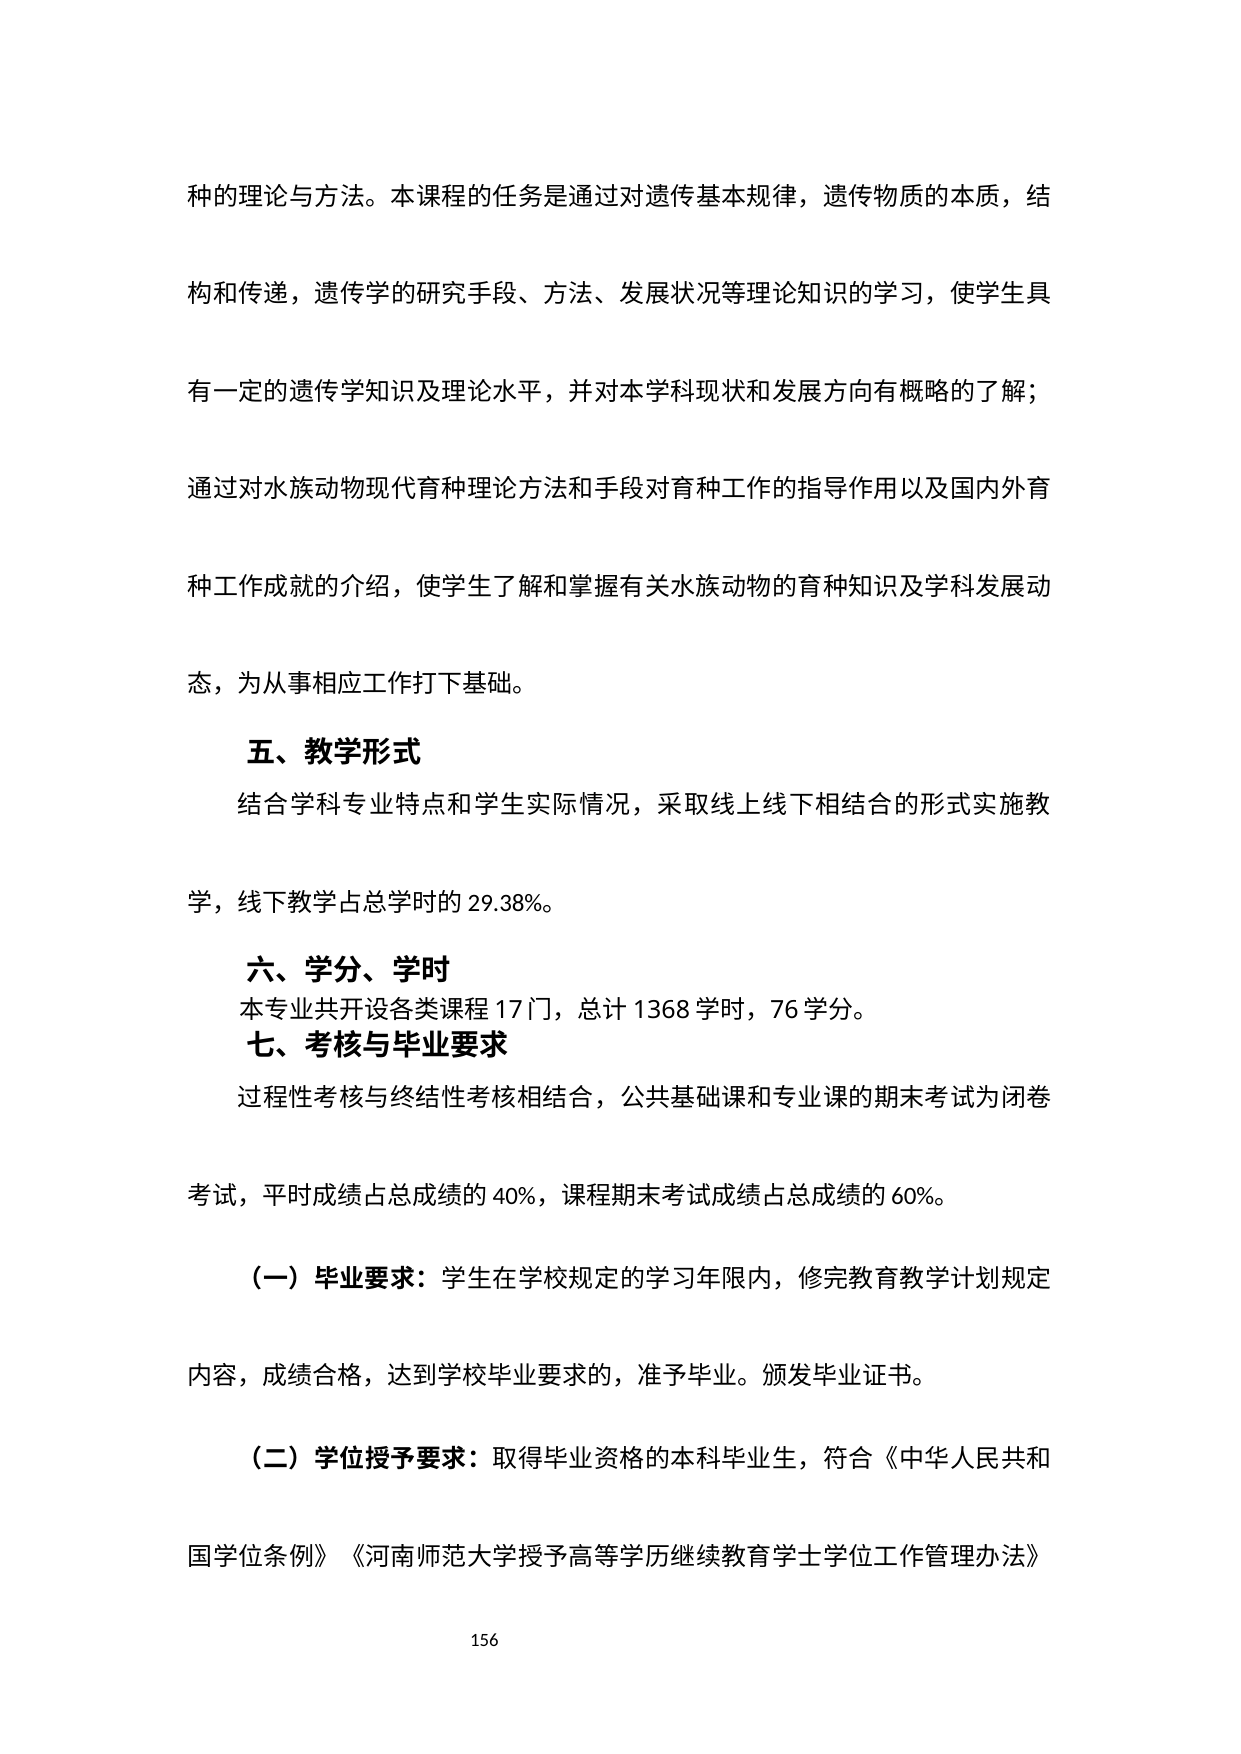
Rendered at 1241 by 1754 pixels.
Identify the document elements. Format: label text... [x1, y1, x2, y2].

text 本专业共开设各类课程17门，总计1368学时，76学分。 [187, 988, 1053, 1026]
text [187, 1424, 1053, 1587]
text 过程性考核与终结性考核相结合，公共基础课和专业课的期末考试为闭卷考试，平时成绩占总成绩的40%，课程期末考试成绩占总成绩的60%。 [187, 1063, 1053, 1226]
text 结合学科专业特点和学生实际情况，采取线上线下相结合的形式实施教学，线下教学占总学时的29.38%。 [187, 770, 1053, 933]
text 五、教学形式 [187, 733, 1053, 770]
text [187, 162, 1053, 714]
text （一）毕业要求：学生在学校规定的学习年限内，修完教育教学计划规定内容，成绩合格，达到学校毕业要求的，准予毕业。颁发毕业证书。 [187, 1244, 1053, 1406]
text 七、考核与毕业要求 [187, 1026, 1053, 1063]
text 六、学分、学时 [187, 951, 1053, 988]
